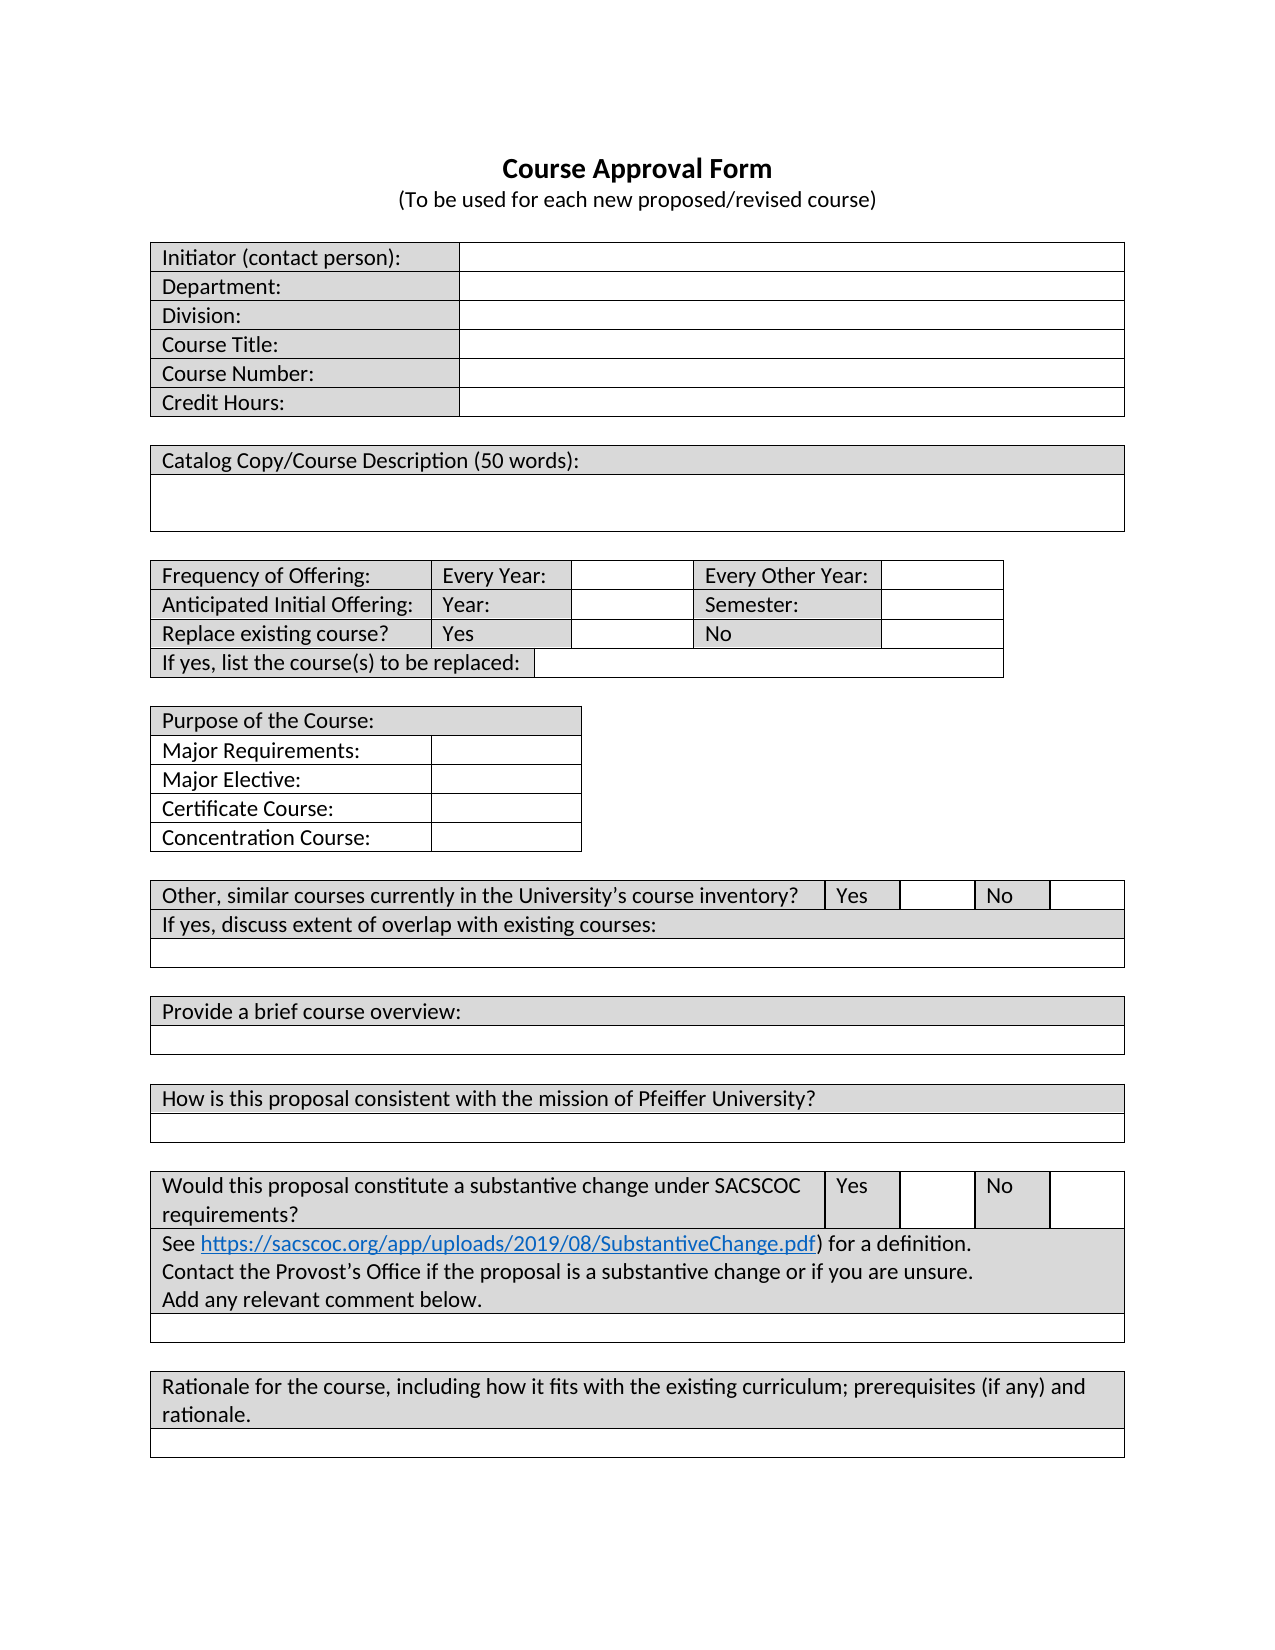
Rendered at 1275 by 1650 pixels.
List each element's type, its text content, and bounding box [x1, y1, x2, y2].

table_cell Credit Hours: [151, 388, 459, 416]
table_header Provide a brief course overview: [151, 997, 1124, 1025]
table_cell [460, 359, 1124, 387]
table_header [460, 243, 1124, 271]
table_cell [151, 1114, 1124, 1142]
table_cell [151, 1429, 1124, 1457]
table_cell No [694, 620, 881, 647]
table_header No [976, 1172, 1049, 1228]
table_cell Department: [151, 272, 459, 300]
table_cell [151, 475, 1124, 531]
table_cell Division: [151, 301, 459, 329]
table_cell [432, 765, 581, 793]
table_cell See https://sacscoc.org/app/uploads/2019/08/SubstantiveChange.pdf) for a definition. Contact the Provost’s Office if the proposal is a substantive change or if you are unsure. Add any relevant comment below. [151, 1229, 1124, 1313]
table_cell Year: [432, 590, 571, 618]
table_header Catalog Copy/Course Description (50 words): [151, 446, 1124, 474]
table_header [901, 1172, 974, 1228]
table_header [901, 881, 974, 909]
text Course Approval Form [150, 150, 1125, 186]
text (To be used for each new proposed/revised course) [150, 186, 1125, 214]
table_cell [460, 301, 1124, 329]
table_cell [151, 1026, 1124, 1054]
table_cell [151, 939, 1124, 967]
table_header How is this proposal consistent with the mission of Pfeiffer University? [151, 1085, 1124, 1112]
table_cell Course Title: [151, 330, 459, 358]
table_cell [460, 330, 1124, 358]
table_cell Semester: [694, 590, 881, 618]
table_cell If yes, list the course(s) to be replaced: [151, 649, 534, 677]
table_header [572, 561, 693, 589]
table_header Yes [826, 1172, 899, 1228]
table_header Rationale for the course, including how it fits with the existing curriculum; prerequisites (if any) and rationale. [151, 1372, 1124, 1428]
table_cell [882, 620, 1003, 647]
table_cell Anticipated Initial Offering: [151, 590, 431, 618]
table_header Every Year: [432, 561, 571, 589]
table_header [1051, 881, 1124, 909]
table_header No [976, 881, 1049, 909]
table_header Other, similar courses currently in the University’s course inventory? [151, 881, 824, 909]
table_cell Certificate Course: [151, 794, 431, 822]
table_header Frequency of Offering: [151, 561, 431, 589]
table_cell [460, 272, 1124, 300]
table_cell [882, 590, 1003, 618]
table_header Yes [826, 881, 899, 909]
table_cell [432, 823, 581, 851]
table_cell Replace existing course? [151, 620, 431, 647]
table_header Every Other Year: [694, 561, 881, 589]
table_cell [572, 620, 693, 647]
table_header Initiator (contact person): [151, 243, 459, 271]
table_cell Course Number: [151, 359, 459, 387]
table_cell [432, 794, 581, 822]
table_cell If yes, discuss extent of overlap with existing courses: [151, 910, 1124, 938]
table_header Purpose of the Course: [151, 707, 581, 735]
table_cell Major Requirements: [151, 736, 431, 764]
table_header [1051, 1172, 1124, 1228]
table_cell Major Elective: [151, 765, 431, 793]
table_cell [460, 388, 1124, 416]
table_cell Concentration Course: [151, 823, 431, 851]
table_cell Yes [432, 620, 571, 647]
table_cell [535, 649, 1003, 677]
table_cell [572, 590, 693, 618]
table_header Would this proposal constitute a substantive change under SACSCOC requirements? [151, 1172, 824, 1228]
table_header [882, 561, 1003, 589]
table_cell [432, 736, 581, 764]
table_cell [151, 1314, 1124, 1342]
